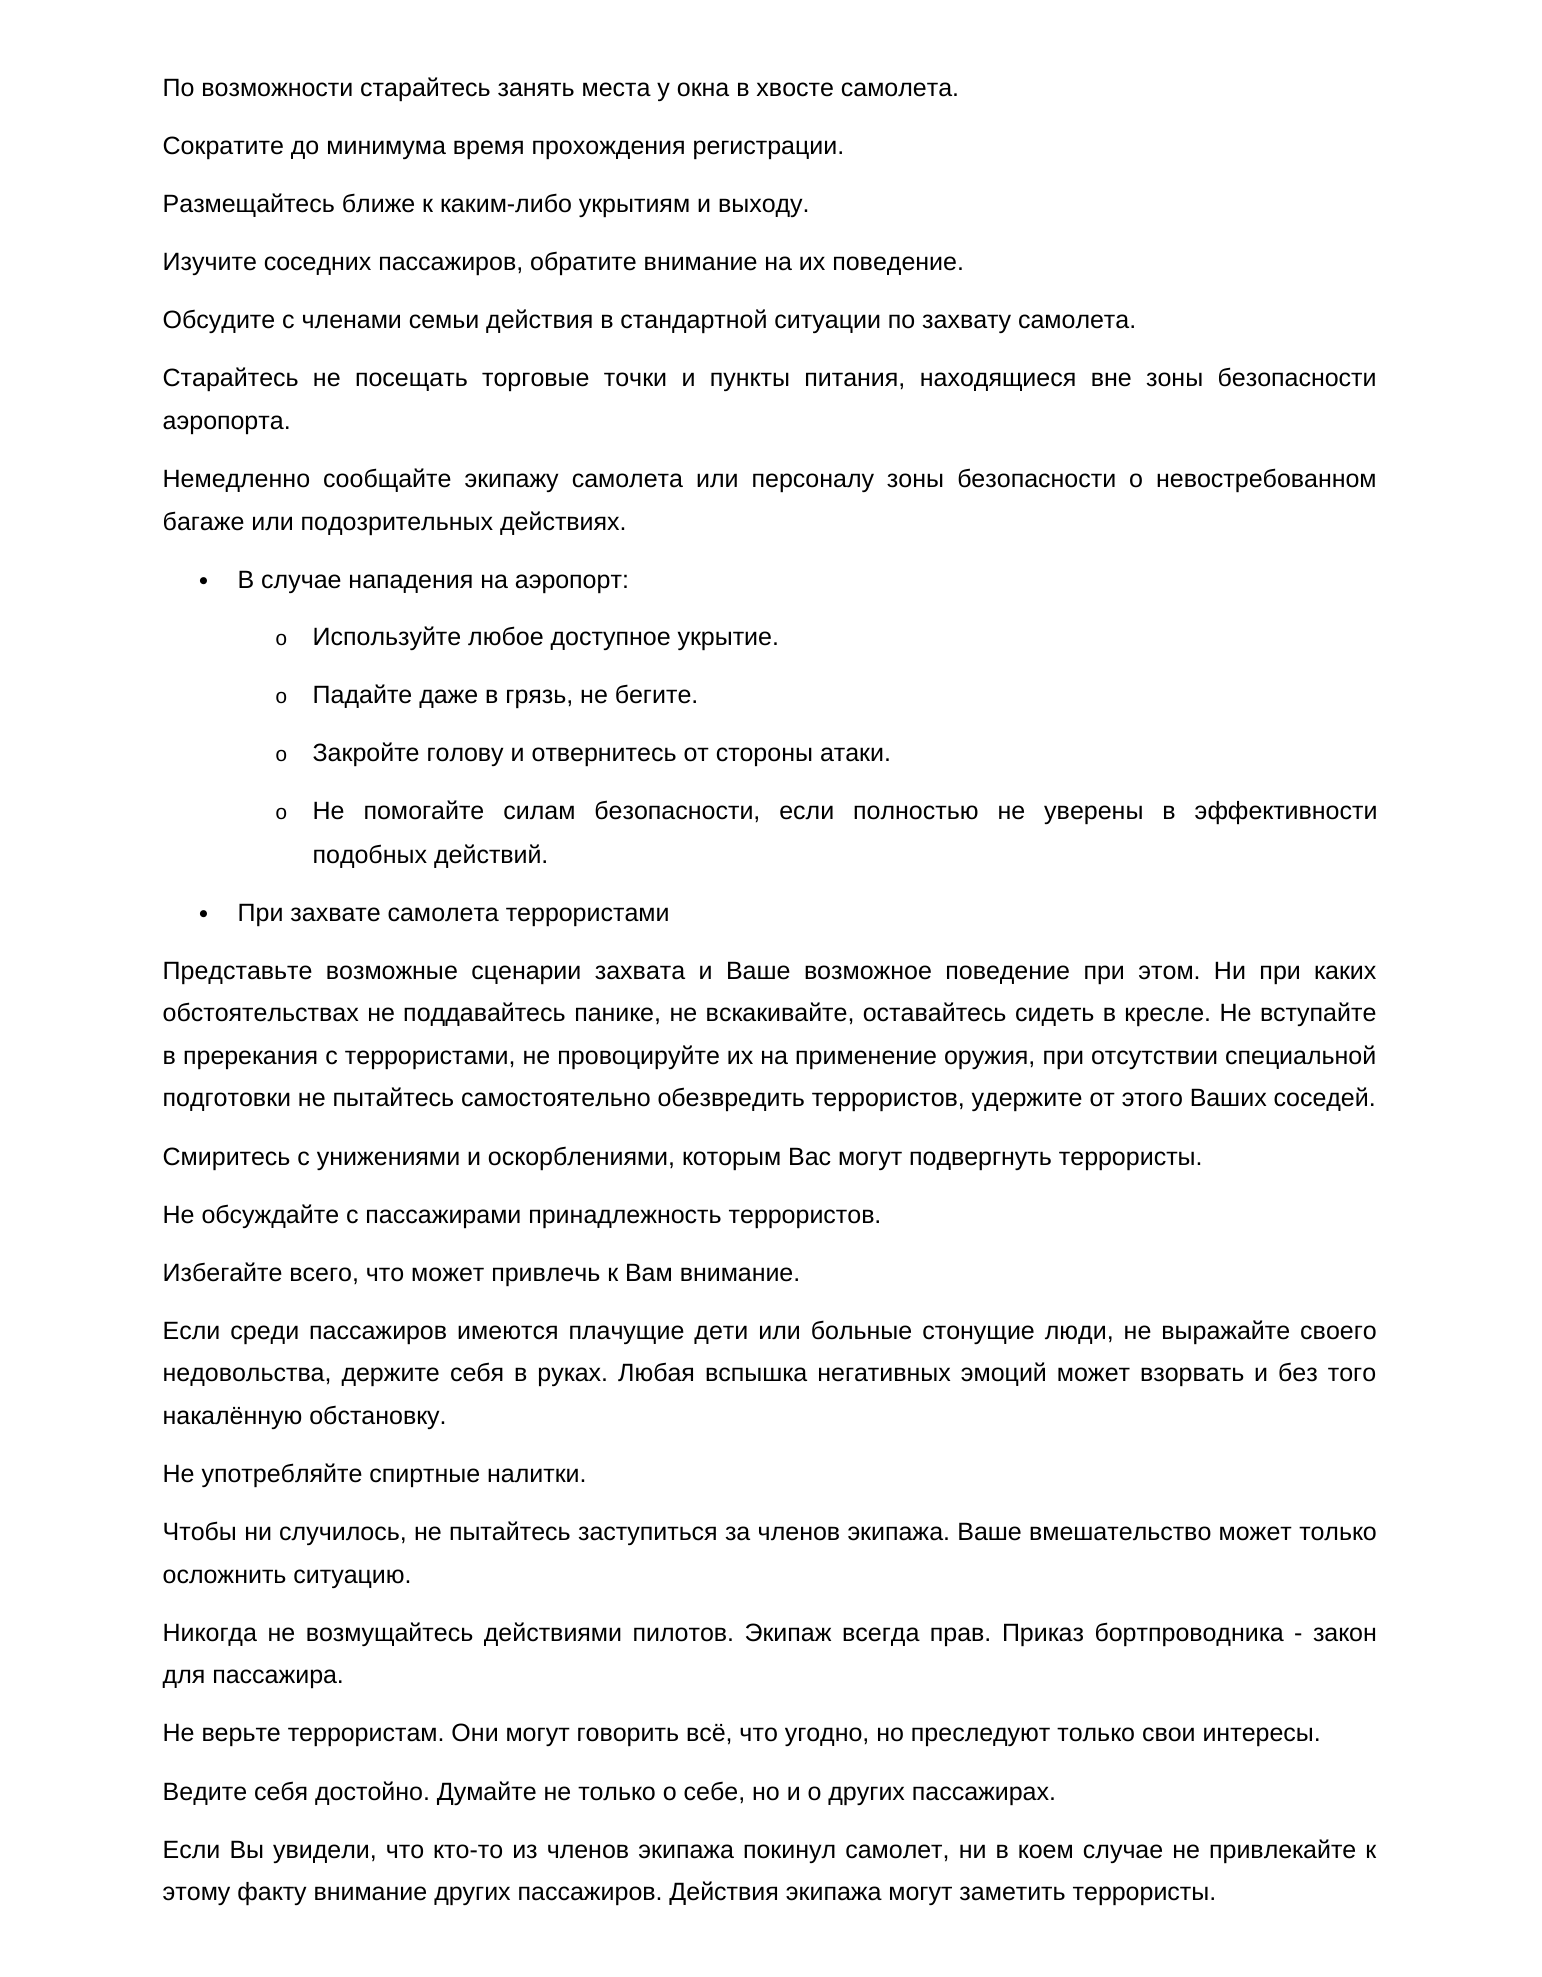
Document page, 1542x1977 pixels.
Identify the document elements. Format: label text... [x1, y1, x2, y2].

text Старайтесь не посещать торговые точки и пункты питания, находящиеся вне зоны безопасности аэропорта. [162, 350, 1378, 435]
text Не верьте террористам. Они могут говорить всё, что угодно, но преследуют только свои интересы. [162, 1705, 1378, 1747]
text Изучите соседних пассажиров, обратите внимание на их поведение. [162, 233, 1378, 276]
list Используйте любое доступное укрытие. [275, 609, 1378, 652]
text Ведите себя достойно. Думайте не только о себе, но и о других пассажирах. [162, 1763, 1378, 1805]
list В случае нападения на аэропорт: [200, 551, 1378, 593]
text Если Вы увидели, что кто-то из членов экипажа покинул самолет, ни в коем случае не привлекайте к этому факту внимание других пассажиров. Действия экипажа могут заметить террористы. [162, 1821, 1378, 1906]
list При захвате самолета террористами [200, 884, 1378, 927]
text Избегайте всего, что может привлечь к Вам внимание. [162, 1244, 1378, 1287]
text Немедленно сообщайте экипажу самолета или персоналу зоны безопасности о невостребованном багаже или подозрительных действиях. [162, 450, 1378, 535]
text Смиритесь с унижениями и оскорблениями, которым Вас могут подвергнуть террористы. [162, 1128, 1378, 1170]
text Если среди пассажиров имеются плачущие дети или больные стонущие люди, не выражайте своего недовольства, держите себя в руках. Любая вспышка негативных эмоций может взорвать и без того накалённую обстановку. [162, 1302, 1378, 1430]
text Размещайтесь ближе к каким-либо укрытиям и выходу. [162, 175, 1378, 218]
list Падайте даже в грязь, не бегите. [275, 667, 1378, 710]
text Не употребляйте спиртные налитки. [162, 1445, 1378, 1488]
text Обсудите с членами семьи действия в стандартной ситуации по захвату самолета. [162, 292, 1378, 334]
text Сократите до минимума время прохождения регистрации. [162, 117, 1378, 160]
text Чтобы ни случилось, не пытайтесь заступиться за членов экипажа. Ваше вмешательство может только осложнить ситуацию. [162, 1503, 1378, 1588]
text Никогда не возмущайтесь действиями пилотов. Экипаж всегда прав. Приказ бортпроводника - закон для пассажира. [162, 1604, 1378, 1689]
list Не помогайте силам безопасности, если полностью не уверены в эффективности подобных действий. [275, 783, 1378, 868]
list Закройте голову и отвернитесь от стороны атаки. [275, 725, 1378, 768]
text По возможности старайтесь занять места у окна в хвосте самолета. [162, 59, 1378, 102]
text Не обсуждайте с пассажирами принадлежность террористов. [162, 1186, 1378, 1228]
text Представьте возможные сценарии захвата и Ваше возможное поведение при этом. Ни при каких обстоятельствах не поддавайтесь панике, не вскакивайте, оставайтесь сидеть в кресле. Не вступайте в пререкания с террористами, не провоцируйте их на применение оружия, при отсутствии специальной подготовки не пытайтесь самостоятельно обезвредить террористов, удержите от этого Ваших соседей. [162, 942, 1378, 1112]
